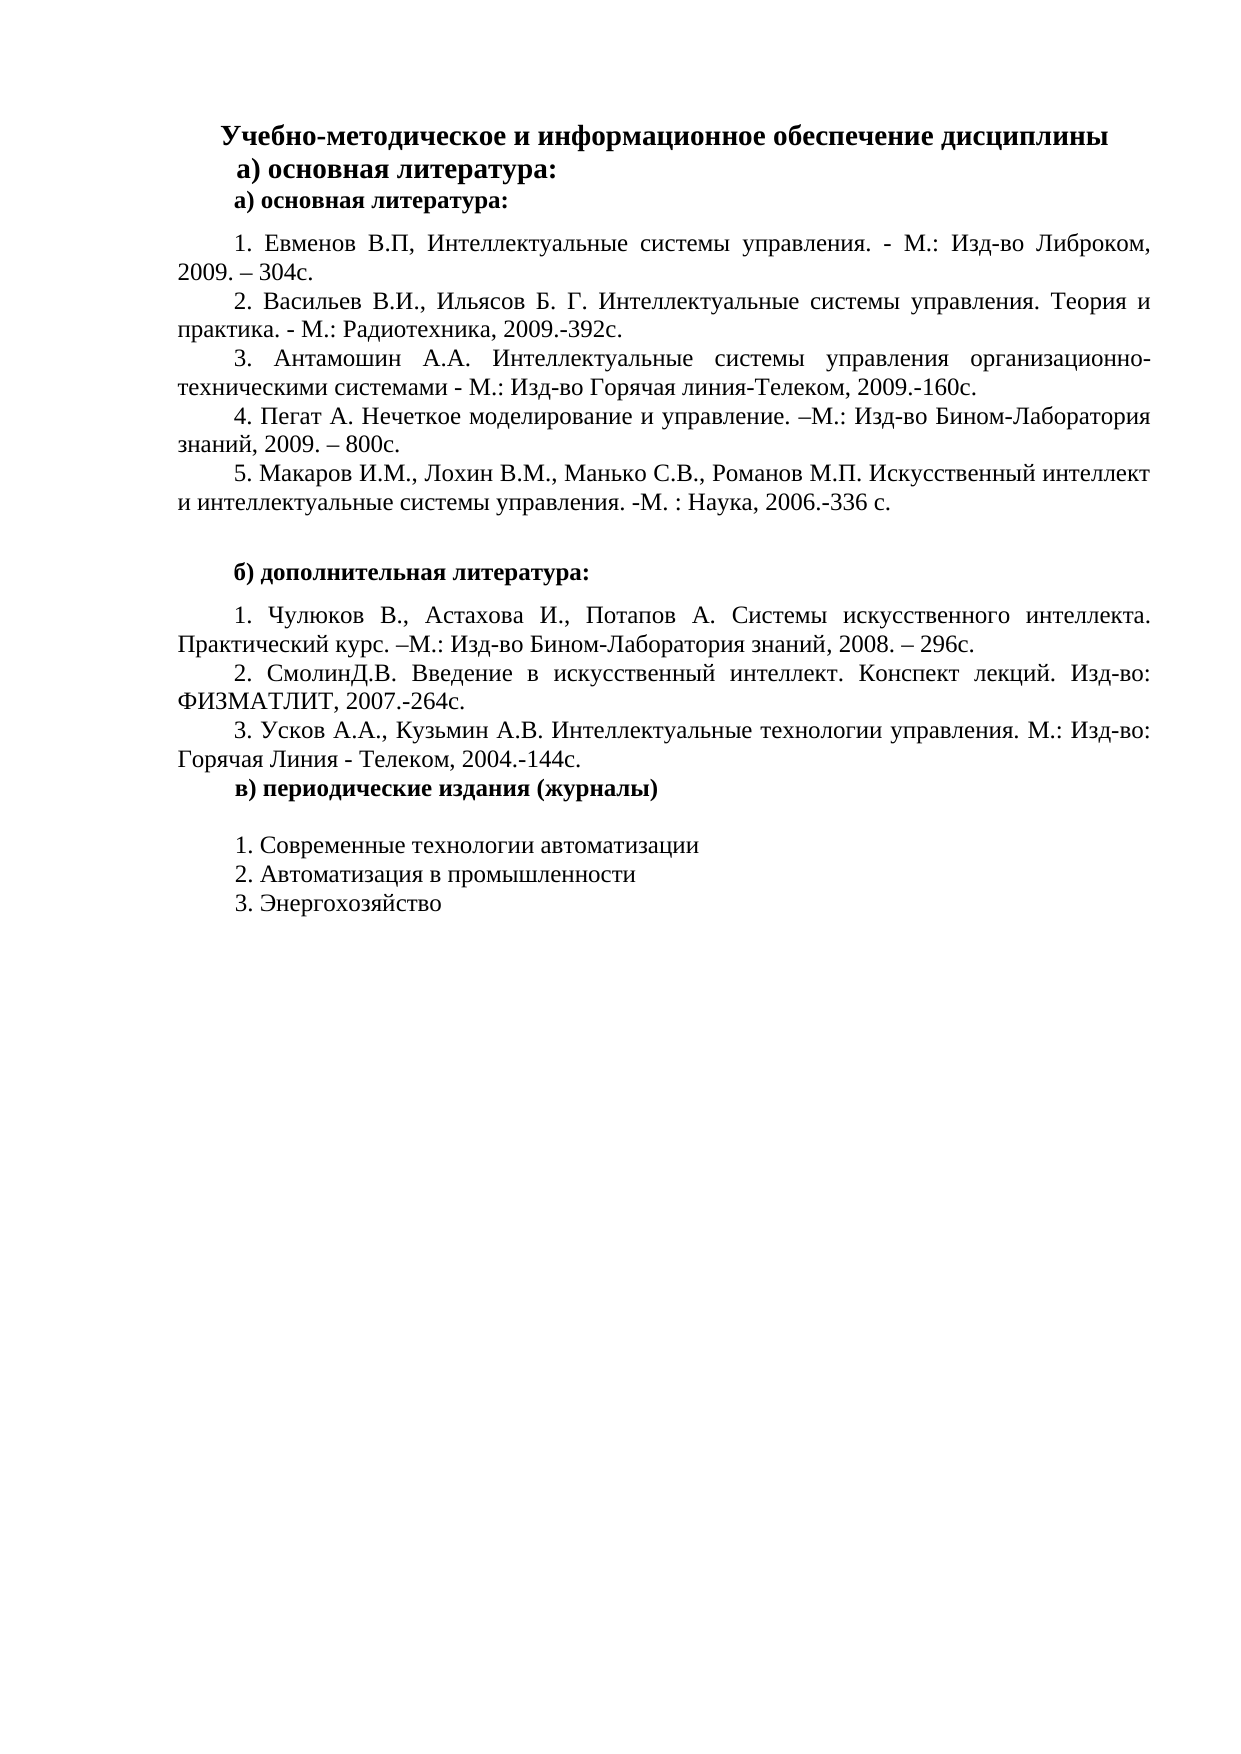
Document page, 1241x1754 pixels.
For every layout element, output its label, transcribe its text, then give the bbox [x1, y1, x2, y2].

text 3. Усков А.А., Кузьмин А.В. Интеллектуальные технологии управления. М.: Изд-во: Горячая Линия - Телеком, 2004.-144с. [177, 715, 1152, 773]
text 2. Автоматизация в промышленности [234, 859, 1152, 888]
text 2. СмолинД.В. Введение в искусственный интеллект. Конспект лекций. Изд-во: ФИЗМАТЛИТ, 2007.-264с. [177, 658, 1152, 715]
text б) дополнительная литература: [177, 557, 1152, 586]
text 3. Антамошин А.А. Интеллектуальные системы управления организационно-техническими системами - М.: Изд-во Горячая линия-Телеком, 2009.-160с. [177, 343, 1152, 401]
text а) основная литература: [177, 152, 1152, 185]
text Учебно-методическое и информационное обеспечение дисциплины [177, 118, 1152, 152]
text а) основная литература: [177, 185, 1152, 214]
text 1. Современные технологии автоматизации [234, 830, 1152, 859]
text в) периодические издания (журналы) [234, 773, 1152, 801]
text 1. Евменов В.П, Интеллектуальные системы управления. - М.: Изд-во Либроком, 2009. – 304с. [177, 228, 1152, 286]
text 1. Чулюков В., Астахова И., Потапов А. Системы искусственного интеллекта. Практический курс. –М.: Изд-во Бином-Лаборатория знаний, 2008. – 296с. [177, 600, 1152, 658]
text 2. Васильев В.И., Ильясов Б. Г. Интеллектуальные системы управления. Теория и практика. - М.: Радиотехника, 2009.-392с. [177, 286, 1152, 343]
text 5. Макаров И.М., Лохин В.М., Манько С.В., Романов М.П. Искусственный интеллект и интеллектуальные системы управления. -М. : Наука, 2006.-336 с. [177, 458, 1152, 516]
text 3. Энергохозяйство [234, 888, 1152, 916]
text 4. Пегат А. Нечеткое моделирование и управление. –М.: Изд-во Бином-Лаборатория знаний, 2009. – 800с. [177, 401, 1152, 458]
